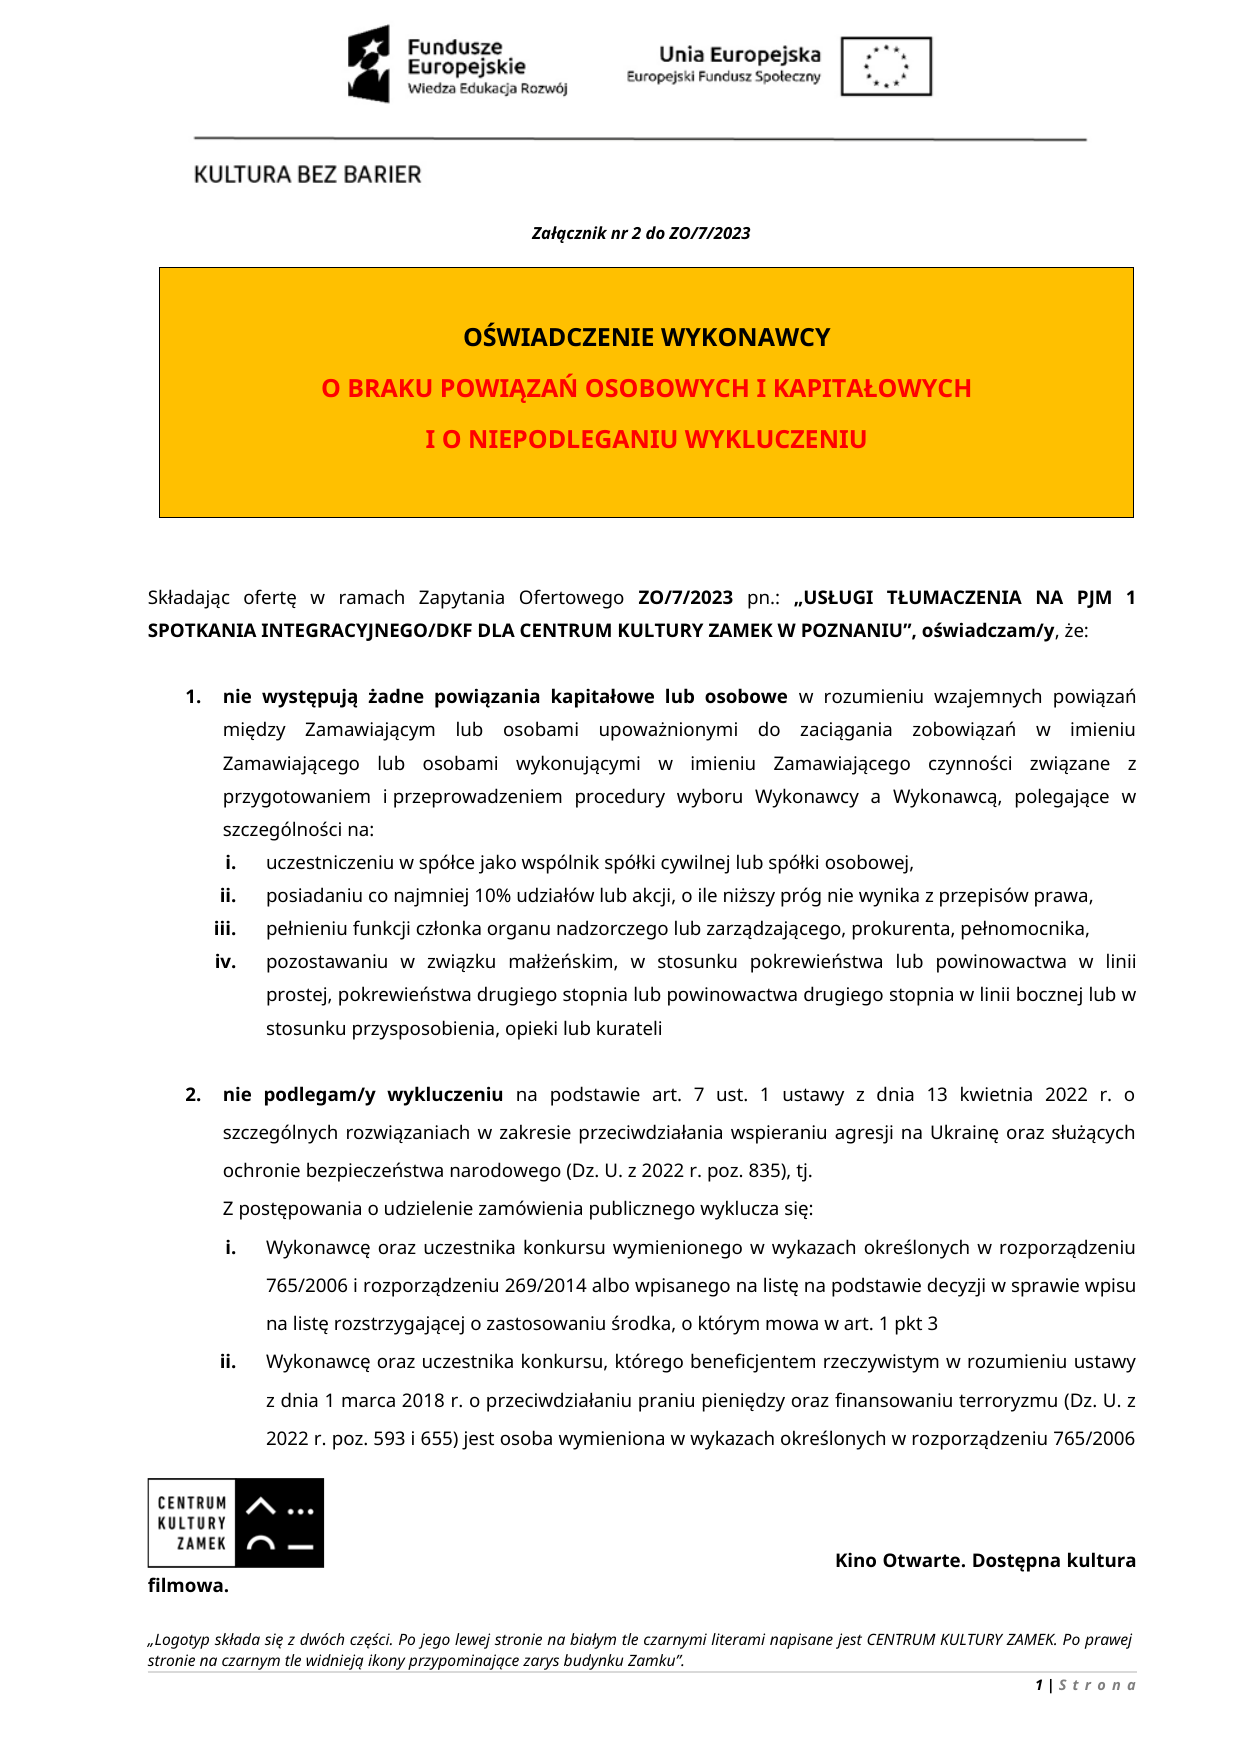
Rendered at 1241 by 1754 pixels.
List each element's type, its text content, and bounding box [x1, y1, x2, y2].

text Składając ofertę w ramach Zapytania Ofertowego ZO/7/2023 pn.: „USŁUGI TŁUMACZENIA NA PJM 1 SPOTKANIA INTEGRACYJNEGO/DKF DLA CENTRUM KULTURY ZAMEK W POZNANIU”, oświadczam/y, że: [148, 584, 1137, 643]
table_header OŚWIADCZENIE WYKONAWCY O BRAKU POWIĄZAŃ OSOBOWYCH I KAPITAŁOWYCH I O NIEPODLEGANIU WYKLUCZENIU [160, 268, 1133, 517]
list Wykonawcę oraz uczestnika konkursu wymienionego w wykazach określonych w rozporządzeniu 765/2006 i rozporządzeniu 269/2014 albo wpisanego na listę na podstawie decyzji w sprawie wpisu na listę rozstrzygającej o zastosowaniu środka, o którym mowa w art. 1 pkt 3 [236, 1234, 1137, 1336]
list Z postępowania o udzielenie zamówienia publicznego wyklucza się: [223, 1196, 1137, 1221]
list nie podlegam/y wykluczeniu na podstawie art. 7 ust. 1 ustawy z dnia 13 kwietnia 2022 r. o szczególnych rozwiązaniach w zakresie przeciwdziałania wspieraniu agresji na Ukrainę oraz służących ochronie bezpieczeństwa narodowego (Dz. U. z 2022 r. poz. 835), tj. [185, 1081, 1137, 1183]
picture [147, 0, 1137, 222]
list posiadaniu co najmniej 10% udziałów lub akcji, o ile niższy próg nie wynika z przepisów prawa, [236, 882, 1137, 908]
list pełnieniu funkcji członka organu nadzorczego lub zarządzającego, prokurenta, pełnomocnika, [236, 915, 1137, 941]
list uczestniczeniu w spółce jako wspólnik spółki cywilnej lub spółki osobowej, [236, 849, 1137, 875]
picture [147, 1478, 325, 1568]
list pozostawaniu w związku małżeńskim, w stosunku pokrewieństwa lub powinowactwa w linii prostej, pokrewieństwa drugiego stopnia lub powinowactwa drugiego stopnia w linii bocznej lub w stosunku przysposobienia, opieki lub kurateli [236, 948, 1137, 1040]
list nie występują żadne powiązania kapitałowe lub osobowe w rozumieniu wzajemnych powiązań między Zamawiającym lub osobami upoważnionymi do zaciągania zobowiązań w imieniu Zamawiającego lub osobami wykonującymi w imieniu Zamawiającego czynności związane z przygotowaniem i przeprowadzeniem procedury wyboru Wykonawcy a Wykonawcą, polegające w szczególności na: [185, 683, 1137, 842]
